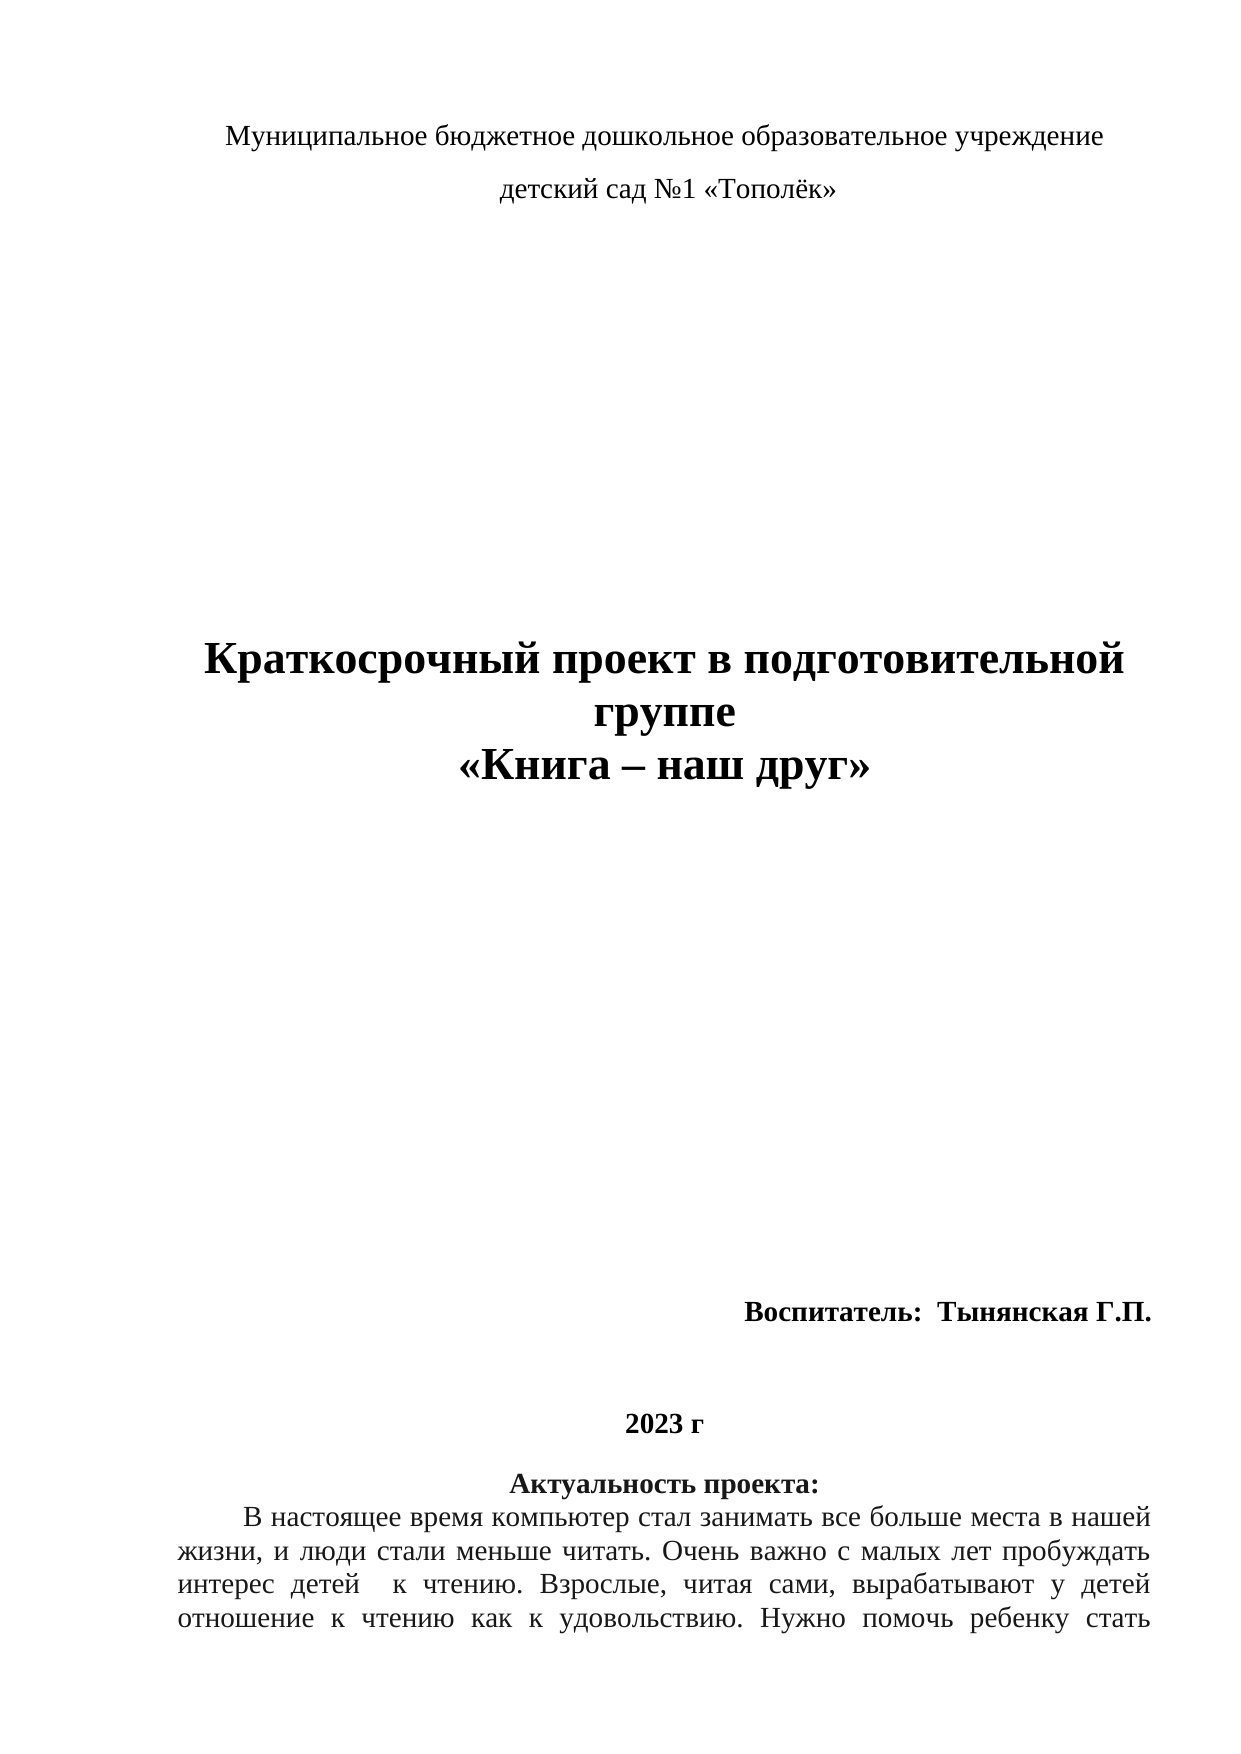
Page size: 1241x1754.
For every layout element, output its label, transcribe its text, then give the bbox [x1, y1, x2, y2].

text Краткосрочный проект в подготовительной группе [177, 631, 1152, 736]
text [177, 1499, 1152, 1634]
text Воспитатель: Тынянская Г.П. [177, 1294, 1152, 1328]
text 2023 г [177, 1407, 1152, 1440]
text детский сад №1 «Тополёк» [177, 171, 1152, 204]
text Муниципальное бюджетное дошкольное образовательное учреждение [177, 118, 1152, 152]
text Актуальность проекта: [177, 1466, 1152, 1499]
text «Книга – наш друг» [177, 736, 1152, 789]
